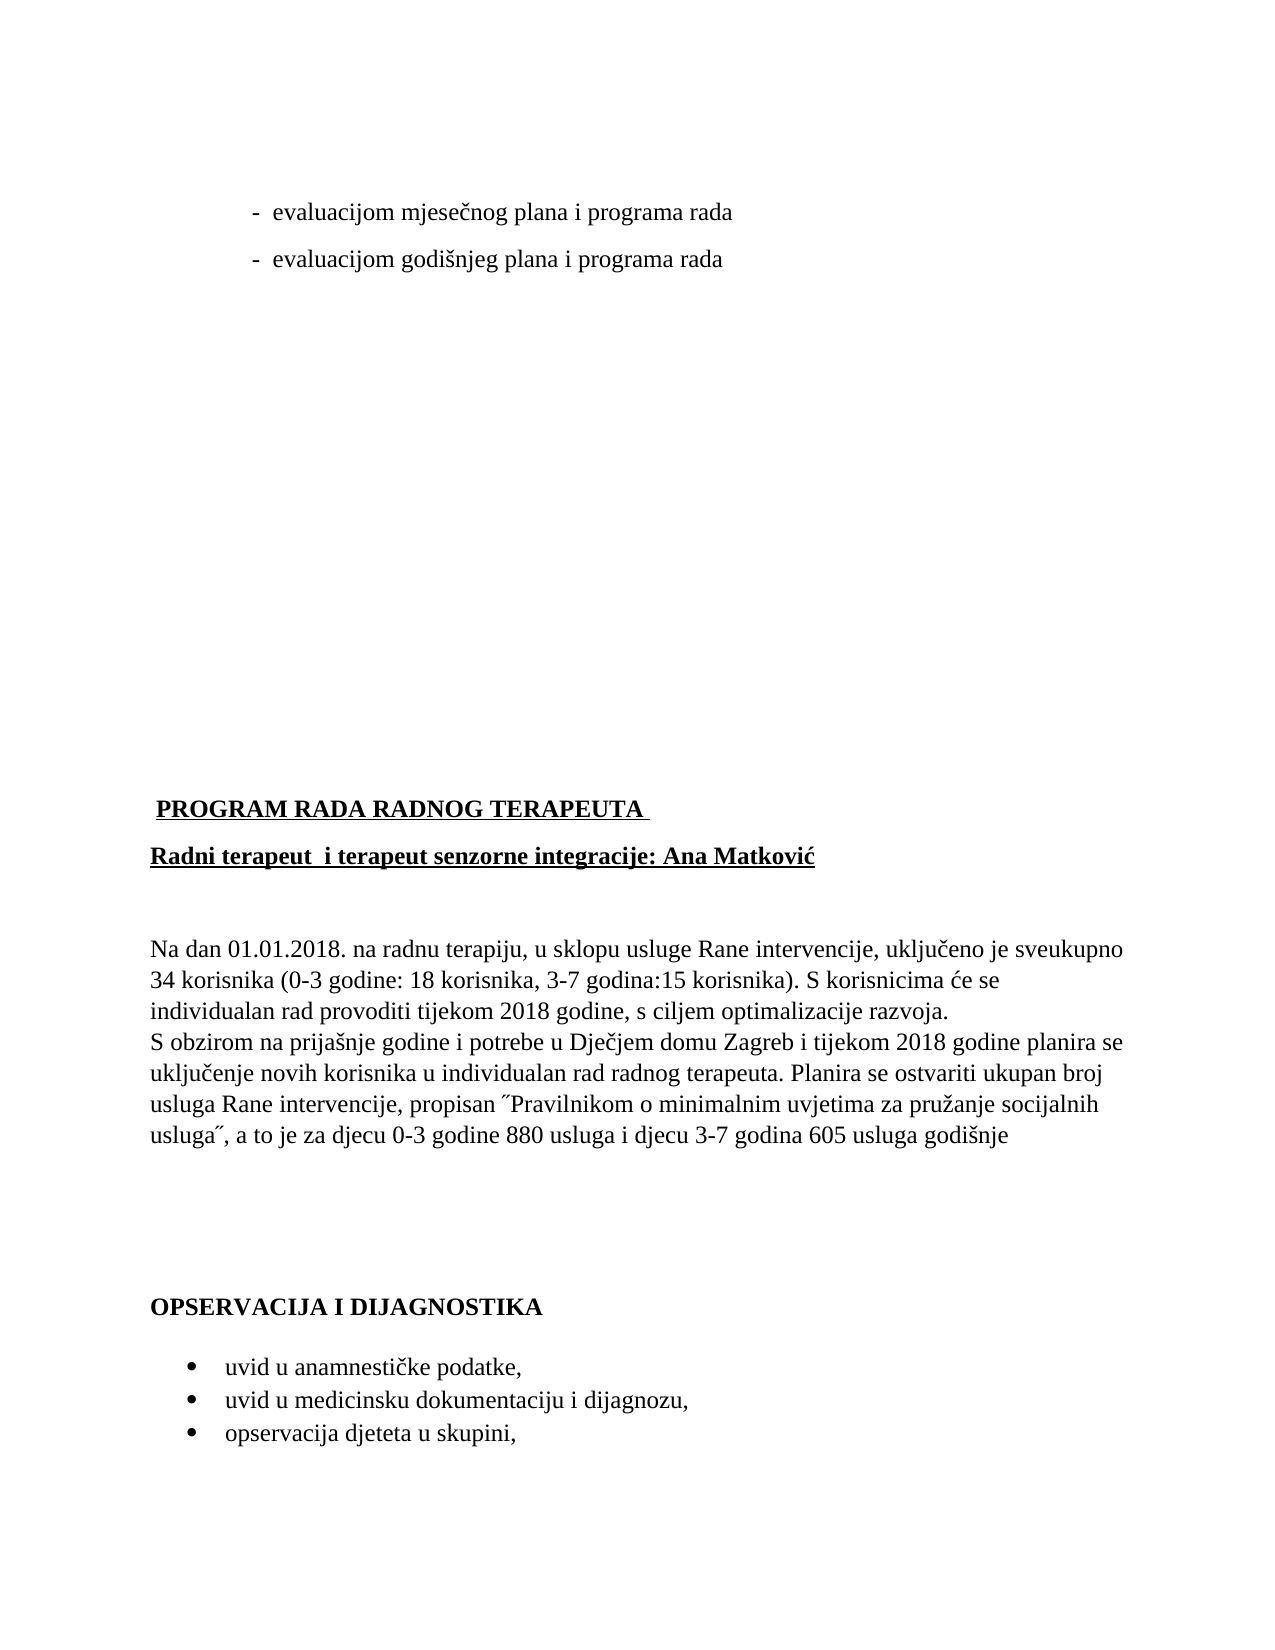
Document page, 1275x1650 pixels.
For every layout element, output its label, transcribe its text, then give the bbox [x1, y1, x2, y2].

list Na dan 01.01.2018. na radnu terapiju, u sklopu usluge Rane intervencije, uključeno je sveukupno 34 korisnika (0-3 godine: 18 korisnika, 3-7 godina:15 korisnika). S korisnicima će se individualan rad provoditi tijekom 2018 godine, s ciljem optimalizacije razvoja. [150, 934, 1125, 1025]
list uvid u medicinsku dokumentaciju i dijagnozu, [187, 1385, 1125, 1414]
text - evaluacijom godišnjeg plana i programa rada [239, 244, 1125, 273]
text Radni terapeut i terapeut senzorne integracije: Ana Matković [150, 841, 1125, 870]
list opservacija djeteta u skupini, [187, 1418, 1125, 1447]
text - evaluacijom mjesečnog plana i programa rada [239, 197, 1125, 226]
text PROGRAM RADA RADNOG TERAPEUTA [150, 794, 1125, 822]
list uvid u anamnestičke podatke, [187, 1352, 1125, 1381]
text OPSERVACIJA I DIJAGNOSTIKA [150, 1292, 1125, 1321]
list S obzirom na prijašnje godine i potrebe u Dječjem domu Zagreb i tijekom 2018 godine planira se uključenje novih korisnika u individualan rad radnog terapeuta. Planira se ostvariti ukupan broj usluga Rane intervencije, propisan ˝Pravilnikom o minimalnim uvjetima za pružanje socijalnih usluga˝, a to je za djecu 0-3 godine 880 usluga i djecu 3-7 godina 605 usluga godišnje [150, 1027, 1125, 1149]
